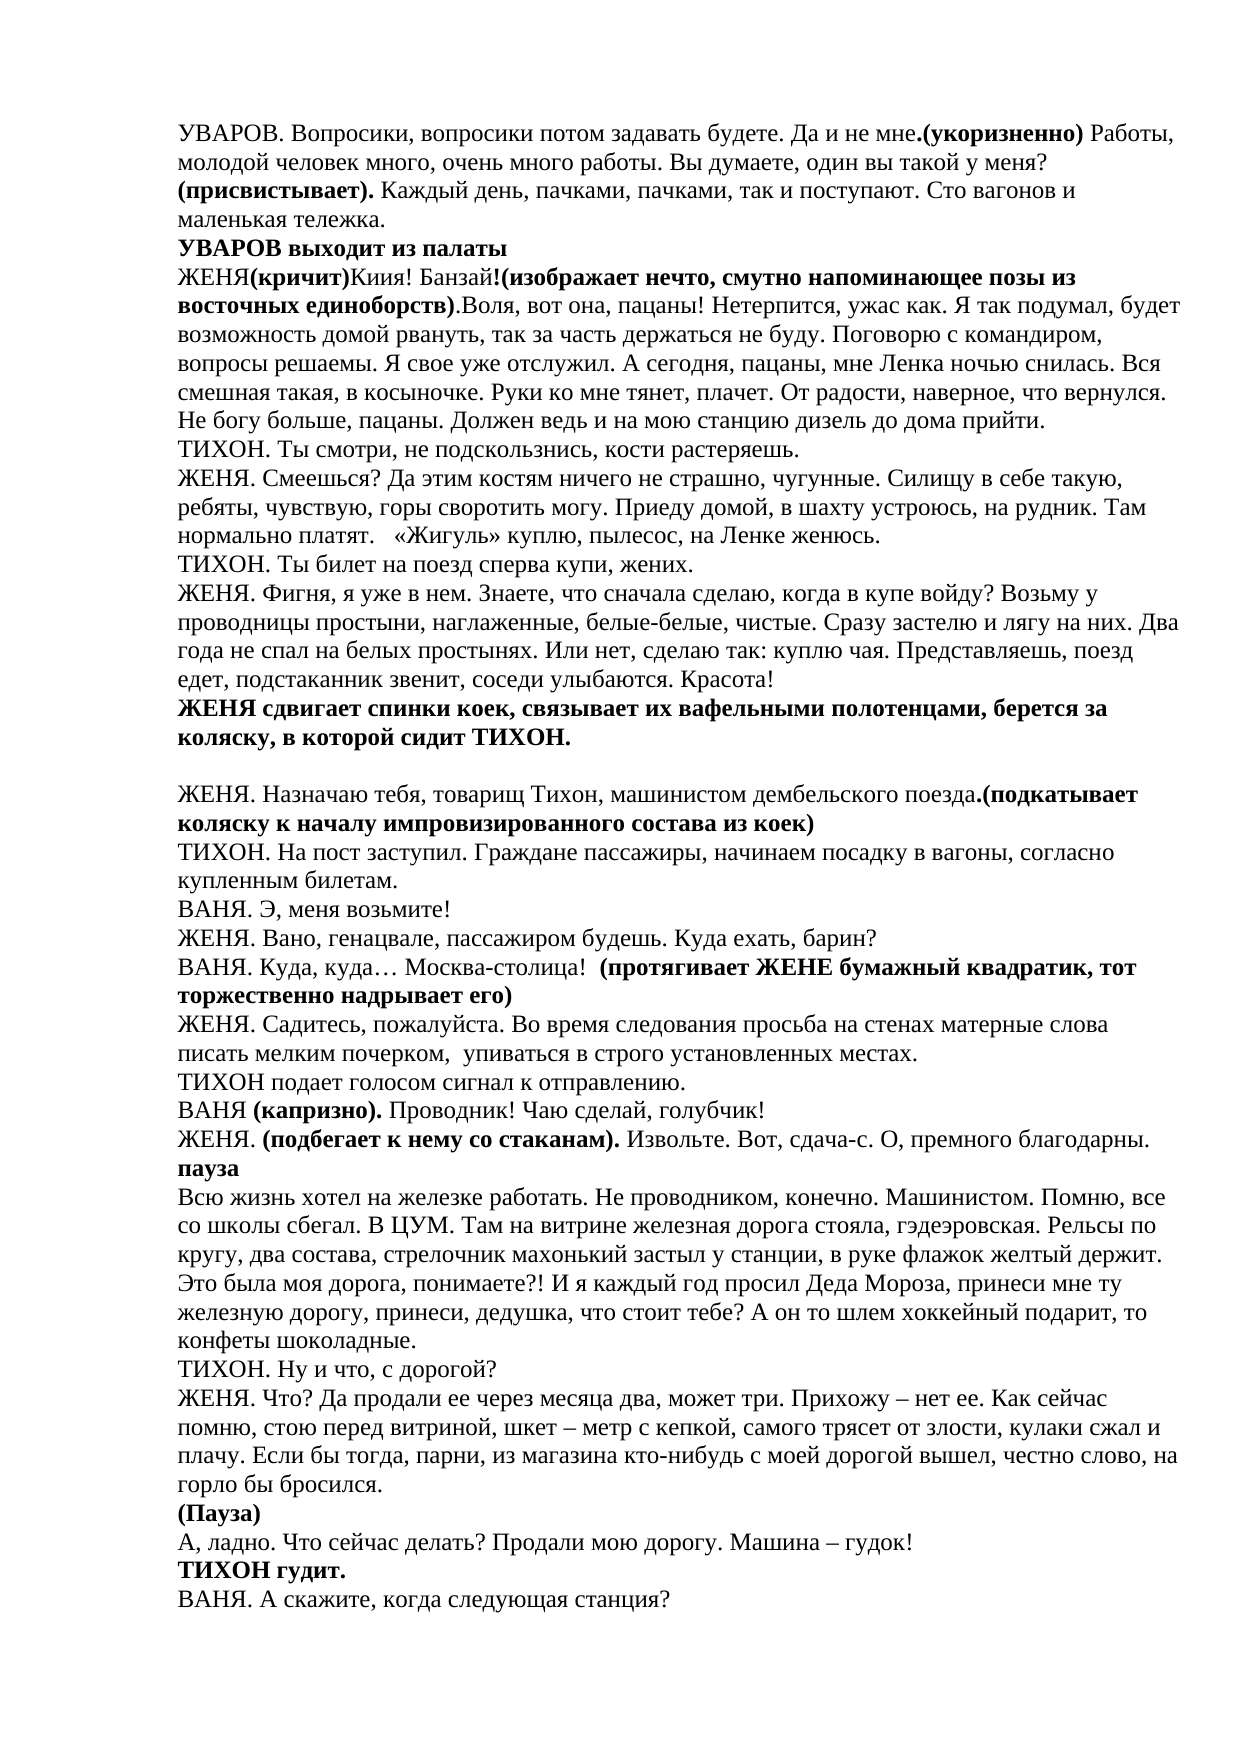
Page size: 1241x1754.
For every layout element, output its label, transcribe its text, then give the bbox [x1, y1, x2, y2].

subtitle ЖЕНЯ(кричит)Киия! Банзай!(изображает нечто, смутно напоминающее позы из восточных единоборств).Воля, вот она, пацаны! Нетерпится, ужас как. Я так подумал, будет возможность домой рвануть, так за часть держаться не буду. Поговорю с командиром, вопросы решаемы. Я свое уже отслужил. А сегодня, пацаны, мне Ленка ночью снилась. Вся смешная такая, в косыночке. Руки ко мне тянет, плачет. От радости, наверное, что вернулся. Не богу больше, пацаны. Должен ведь и на мою станцию дизель до дома прийти. [177, 262, 1181, 434]
text (Пауза) [177, 1498, 1181, 1527]
text ТИХОН. Ну и что, с дорогой? [177, 1354, 1181, 1383]
text ТИХОН. На пост заступил. Граждане пассажиры, начинаем посадку в вагоны, согласно купленным билетам. [177, 837, 1181, 894]
subtitle ТИХОН. Ты смотри, не подскользнись, кости растеряешь. [177, 434, 1181, 463]
text ВАНЯ. Куда, куда… Москва-столица! (протягивает ЖЕНЕ бумажный квадратик, тот торжественно надрывает его) [177, 952, 1181, 1009]
subtitle ЖЕНЯ. Смеешься? Да этим костям ничего не страшно, чугунные. Силищу в себе такую, ребяты, чувствую, горы своротить могу. Приеду домой, в шахту устроюсь, на рудник. Там нормально платят. «Жигуль» куплю, пылесос, на Ленке женюсь. [177, 463, 1181, 549]
text ВАНЯ (капризно). Проводник! Чаю сделай, голубчик! [177, 1096, 1181, 1124]
text А, ладно. Что сейчас делать? Продали мою дорогу. Машина – гудок! [177, 1527, 1181, 1556]
text УВАРОВ. Вопросики, вопросики потом задавать будете. Да и не мне.(укоризненно) Работы, молодой человек много, очень много работы. Вы думаете, один вы такой у меня? (присвистывает). Каждый день, пачками, пачками, так и поступают. Сто вагонов и маленькая тележка. [177, 118, 1181, 233]
text ТИХОН подает голосом сигнал к отправлению. [177, 1067, 1181, 1096]
text пауза [177, 1153, 1181, 1182]
text ВАНЯ. А скажите, когда следующая станция? [177, 1584, 1181, 1613]
text ТИХОН. Ты билет на поезд сперва купи, жених. [177, 549, 1181, 578]
text ЖЕНЯ. Назначаю тебя, товарищ Тихон, машинистом дембельского поезда.(подкатывает коляску к началу импровизированного состава из коек) [177, 779, 1181, 837]
text ТИХОН гудит. [177, 1556, 1181, 1584]
text ЖЕНЯ. Садитесь, пожалуйста. Во время следования просьба на стенах матерные слова писать мелким почерком, упиваться в строго установленных местах. [177, 1009, 1181, 1067]
text ЖЕНЯ сдвигает спинки коек, связывает их вафельными полотенцами, берется за коляску, в которой сидит ТИХОН. [177, 693, 1181, 751]
text Всю жизнь хотел на железке работать. Не проводником, конечно. Машинистом. Помню, все со школы сбегал. В ЦУМ. Там на витрине железная дорога стояла, гэдеэровская. Рельсы по кругу, два состава, стрелочник махонький застыл у станции, в руке флажок желтый держит. Это была моя дорога, понимаете?! И я каждый год просил Деда Мороза, принеси мне ту железную дорогу, принеси, дедушка, что стоит тебе? А он то шлем хоккейный подарит, то конфеты шоколадные. [177, 1182, 1181, 1354]
text ЖЕНЯ. (подбегает к нему со стаканам). Извольте. Вот, сдача-с. О, премного благодарны. [177, 1124, 1181, 1153]
subtitle ВАНЯ. Э, меня возьмите! [177, 894, 1181, 923]
subtitle УВАРОВ выходит из палаты [177, 233, 1181, 262]
text ЖЕНЯ. Фигня, я уже в нем. Знаете, что сначала сделаю, когда в купе войду? Возьму у проводницы простыни, наглаженные, белые-белые, чистые. Сразу застелю и лягу на них. Два года не спал на белых простынях. Или нет, сделаю так: куплю чая. Представляешь, поезд едет, подстаканник звенит, соседи улыбаются. Красота! [177, 578, 1181, 693]
text ЖЕНЯ. Вано, генацвале, пассажиром будешь. Куда ехать, барин? [177, 923, 1181, 952]
text ЖЕНЯ. Что? Да продали ее через месяца два, может три. Прихожу – нет ее. Как сейчас помню, стою перед витриной, шкет – метр с кепкой, самого трясет от злости, кулаки сжал и плачу. Если бы тогда, парни, из магазина кто-нибудь с моей дорогой вышел, честно слово, на горло бы бросился. [177, 1383, 1181, 1498]
